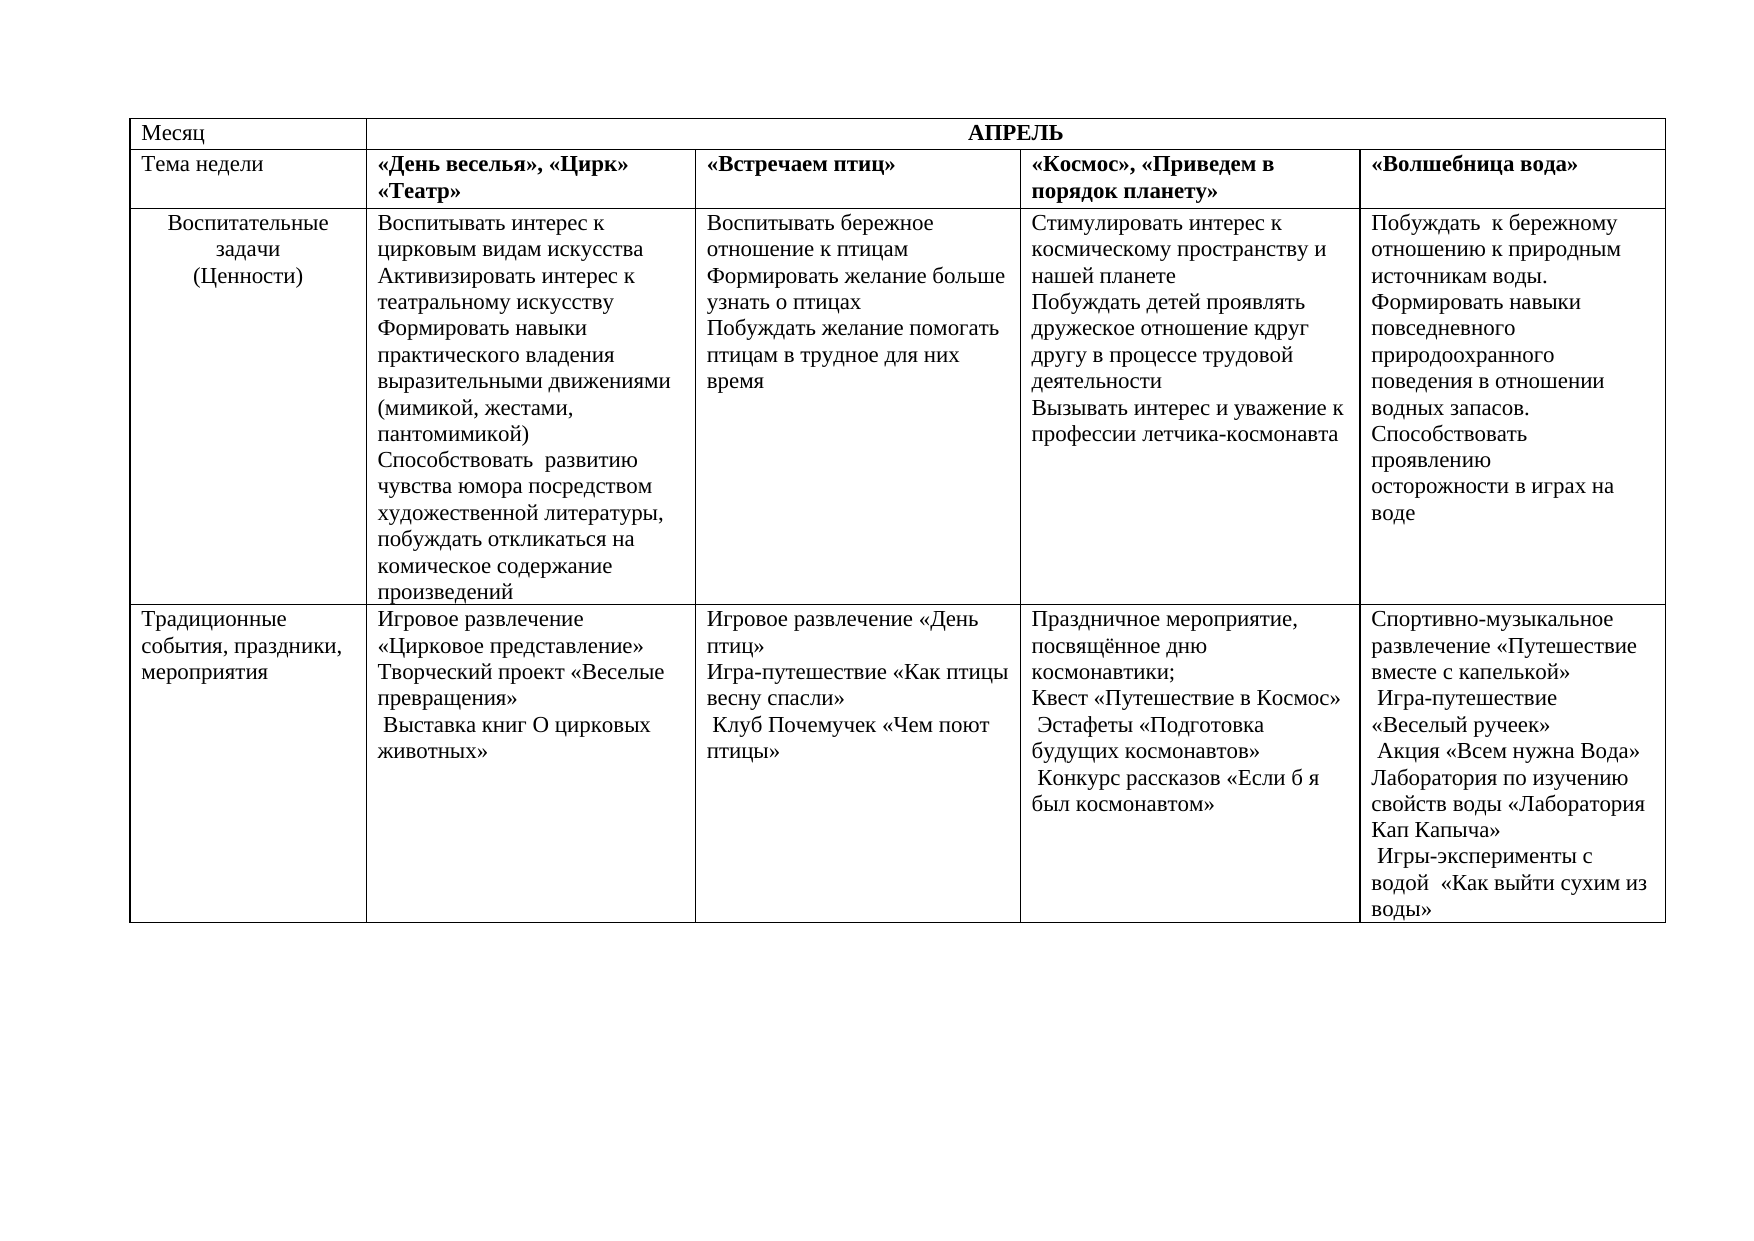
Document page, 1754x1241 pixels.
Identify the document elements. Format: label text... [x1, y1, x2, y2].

table_cell АПРЕЛЬ [367, 119, 1665, 149]
table_cell Побуждать к бережному отношению к природным источникам воды. Формировать навыки повседневного природоохранного поведения в отношении водных запасов. Способствовать проявлению осторожности в играх на воде [1361, 209, 1665, 604]
table_cell Игровое развлечение «День птиц» Игра-путешествие «Как птицы весну спасли» Клуб Почемучек «Чем поют птицы» [696, 605, 1020, 922]
table_cell Воспитательные задачи (Ценности) [131, 209, 366, 604]
table_cell Месяц [131, 119, 366, 149]
table_cell Воспитывать интерес к цирковым видам искусства Активизировать интерес к театральному искусству Формировать навыки практического владения выразительными движениями (мимикой, жестами, пантомимикой) Способствовать развитию чувства юмора посредством художественной литературы, побуждать откликаться на комическое содержание произведений [367, 209, 695, 604]
table_cell «Космос», «Приведем в порядок планету» [1021, 150, 1359, 208]
table_cell Игровое развлечение «Цирковое представление» Творческий проект «Веселые превращения» Выставка книг О цирковых животных» [367, 605, 695, 922]
table_cell Стимулировать интерес к космическому пространству и нашей планете Побуждать детей проявлять дружеское отношение кдруг другу в процессе трудовой деятельности Вызывать интерес и уважение к профессии летчика-космонавта [1021, 209, 1359, 604]
table_cell Праздничное мероприятие, посвящённое дню космонавтики; Квест «Путешествие в Космос» Эстафеты «Подготовка будущих космонавтов» Конкурс рассказов «Если б я был космонавтом» [1021, 605, 1359, 922]
table_cell Традиционные события, праздники, мероприятия [131, 605, 366, 922]
table_cell «Встречаем птиц» [696, 150, 1020, 208]
table_cell «Волшебница вода» [1361, 150, 1665, 208]
table_cell Спортивно-музыкальное развлечение «Путешествие вместе с капелькой» Игра-путешествие «Веселый ручеек» Акция «Всем нужна Вода» Лаборатория по изучению свойств воды «Лаборатория Кап Капыча» Игры-эксперименты с водой «Как выйти сухим из воды» [1361, 605, 1665, 922]
table_cell Воспитывать бережное отношение к птицам Формировать желание больше узнать о птицах Побуждать желание помогать птицам в трудное для них время [696, 209, 1020, 604]
table_cell «День веселья», «Цирк» «Театр» [367, 150, 695, 208]
table_cell Тема недели [131, 150, 366, 208]
